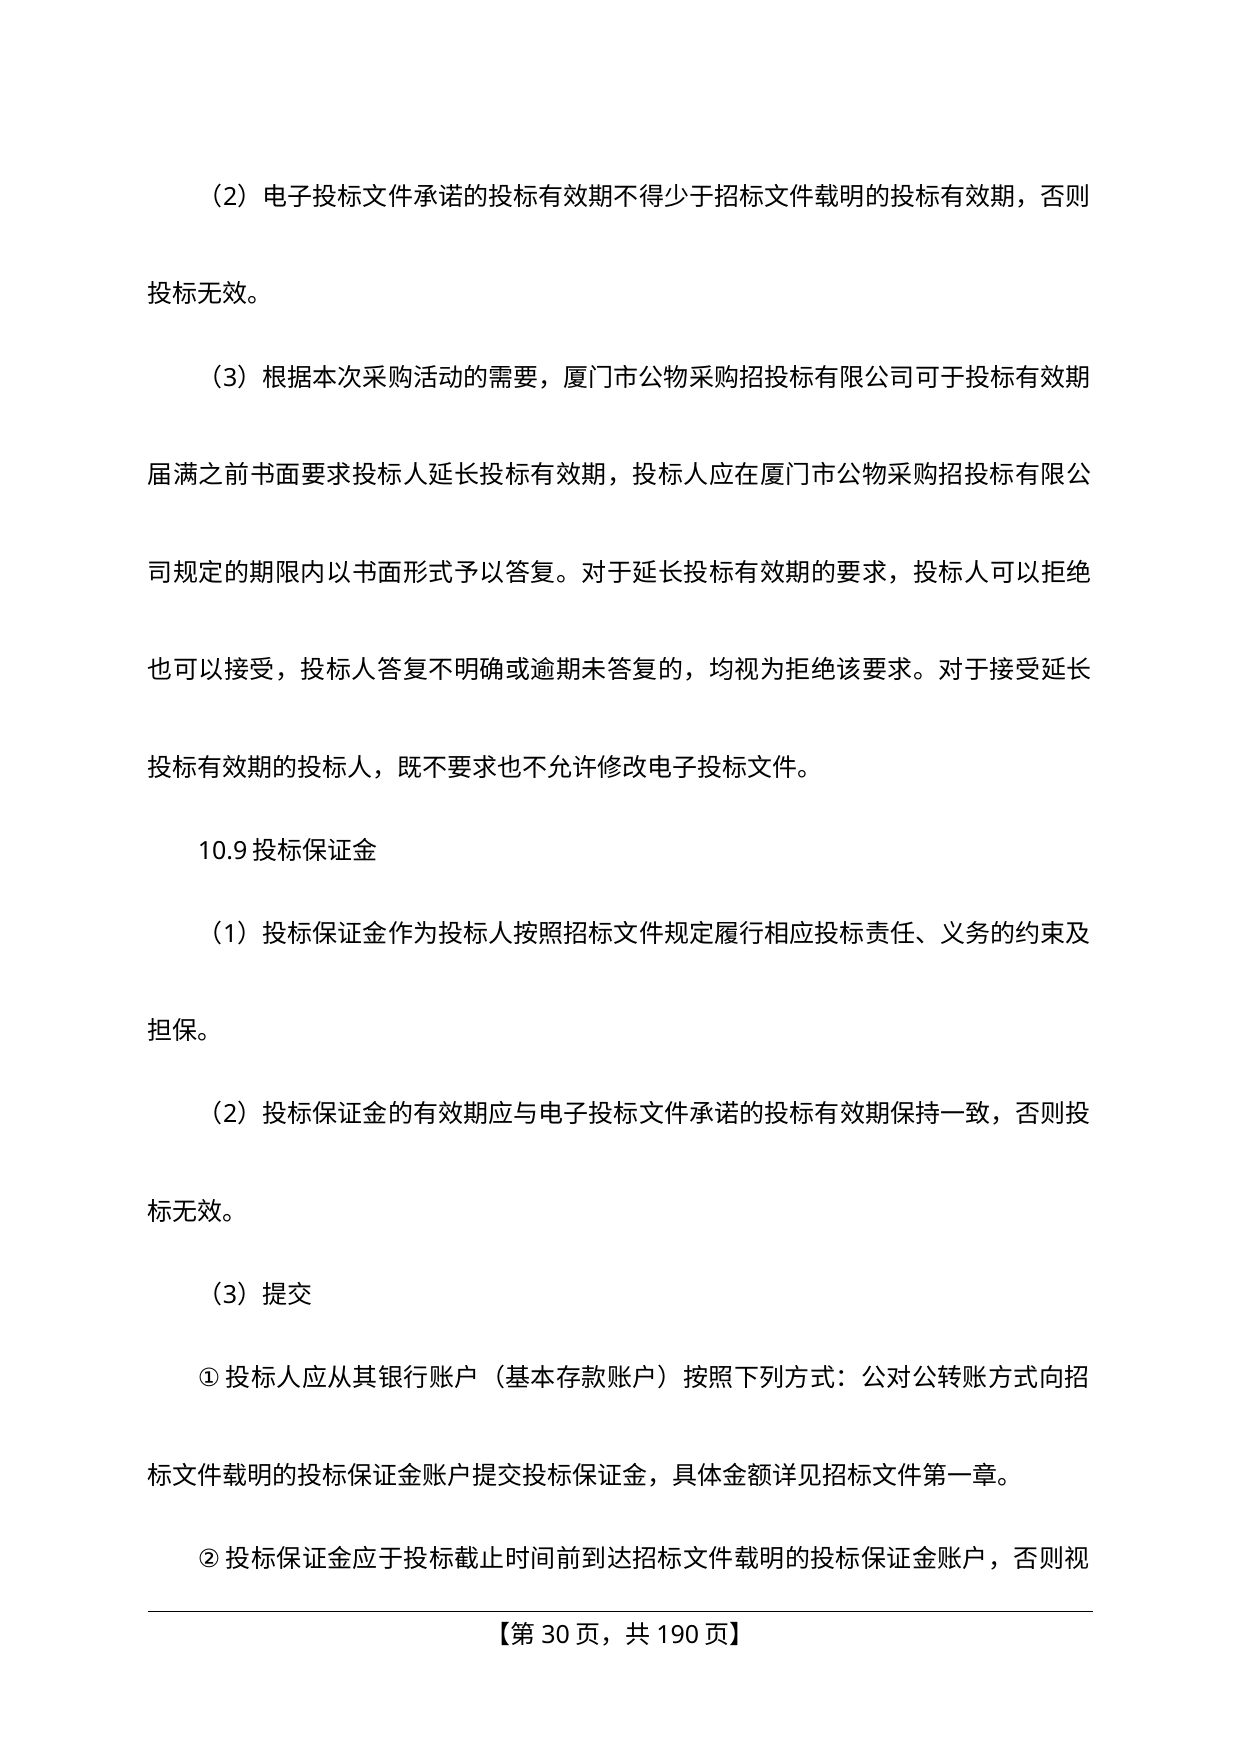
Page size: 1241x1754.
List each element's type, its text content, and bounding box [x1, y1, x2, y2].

text （3）提交 [148, 1260, 1092, 1325]
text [148, 1524, 1092, 1589]
text （3）根据本次采购活动的需要，厦门市公物采购招投标有限公司可于投标有效期届满之前书面要求投标人延长投标有效期，投标人应在厦门市公物采购招投标有限公司规定的期限内以书面形式予以答复。对于延长投标有效期的要求，投标人可以拒绝也可以接受，投标人答复不明确或逾期未答复的，均视为拒绝该要求。对于接受延长投标有效期的投标人，既不要求也不允许修改电子投标文件。 [148, 343, 1092, 798]
text （2）投标保证金的有效期应与电子投标文件承诺的投标有效期保持一致，否则投标无效。 [148, 1079, 1092, 1242]
text （2）电子投标文件承诺的投标有效期不得少于招标文件载明的投标有效期，否则投标无效。 [148, 162, 1092, 324]
text （1）投标保证金作为投标人按照招标文件规定履行相应投标责任、义务的约束及担保。 [148, 899, 1092, 1061]
text ①投标人应从其银行账户（基本存款账户）按照下列方式：公对公转账方式向招标文件载明的投标保证金账户提交投标保证金，具体金额详见招标文件第一章。 [148, 1343, 1092, 1506]
text 10.9投标保证金 [148, 816, 1092, 881]
